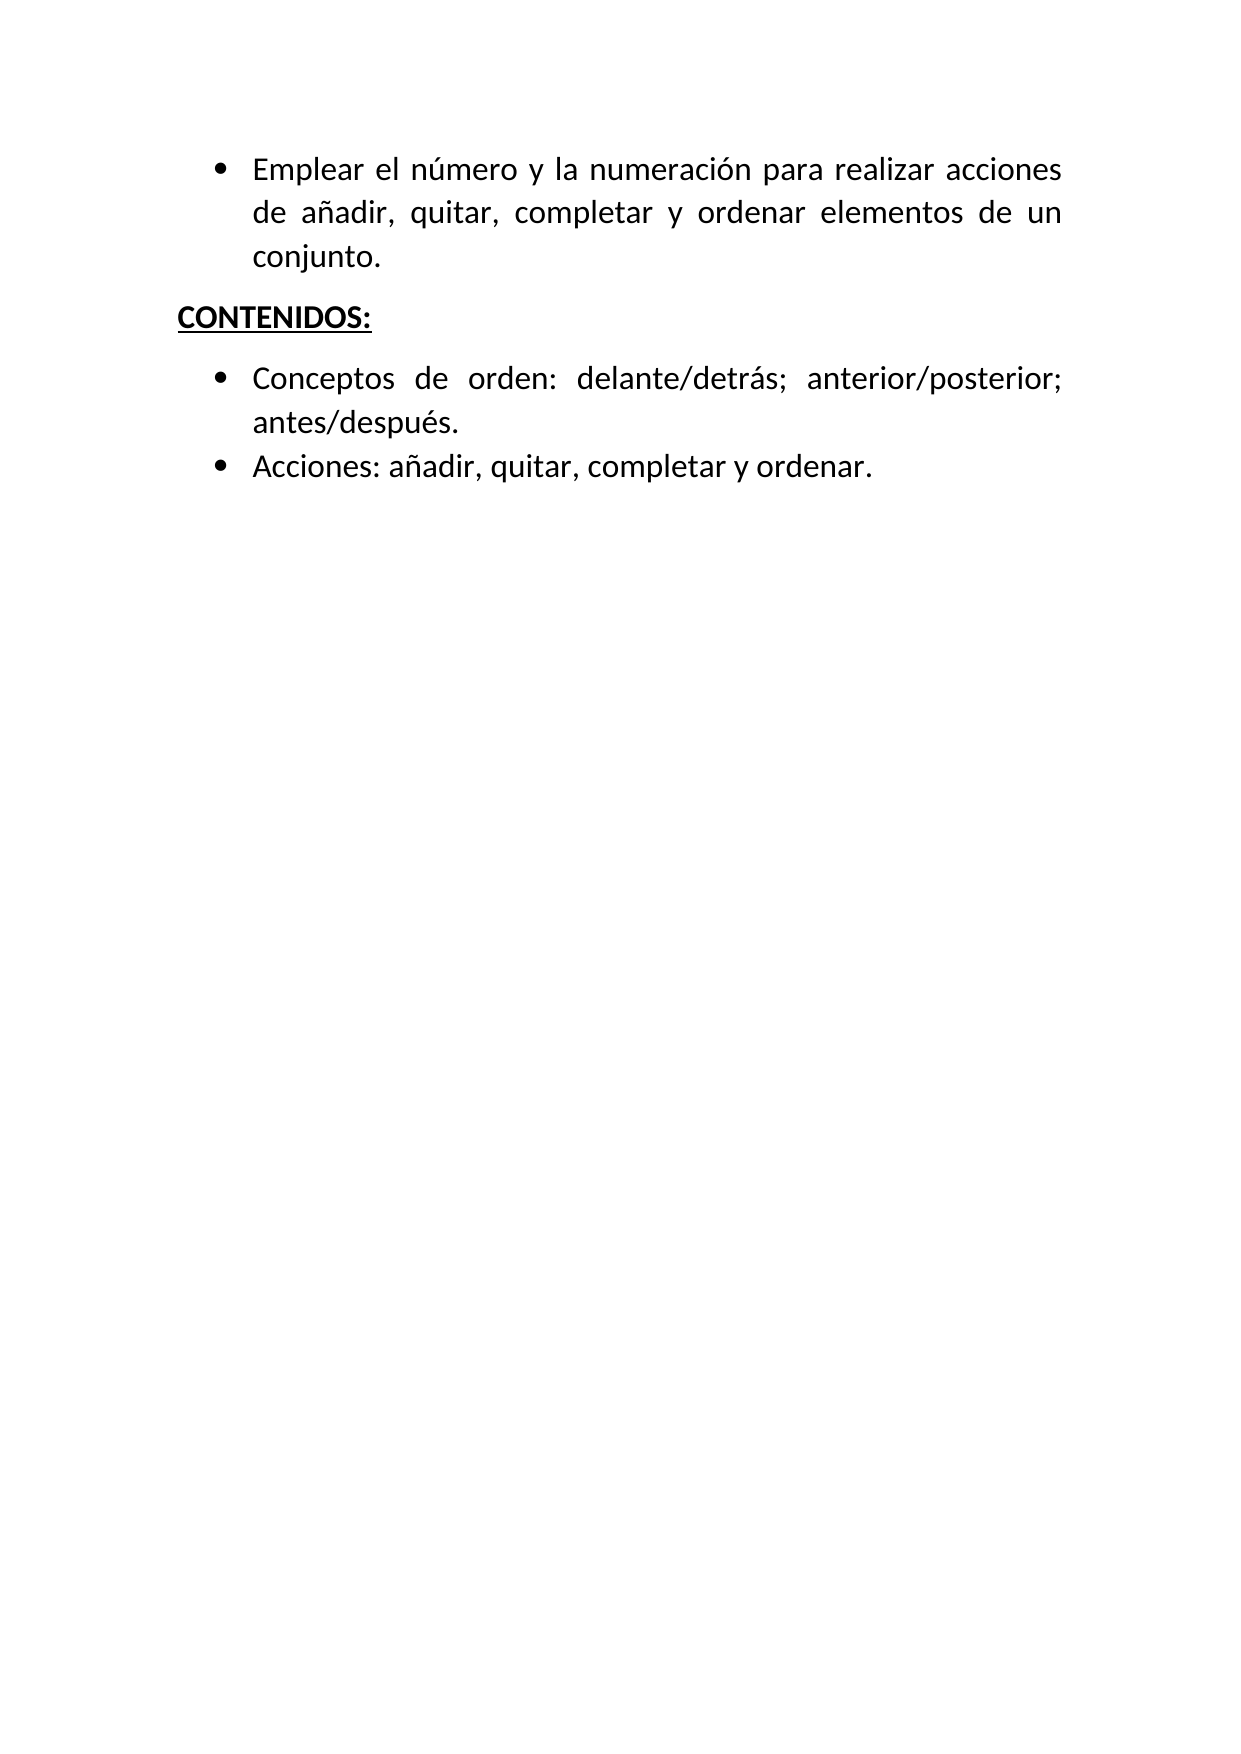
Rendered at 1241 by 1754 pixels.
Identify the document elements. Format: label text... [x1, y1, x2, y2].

list Conceptos de orden: delante/detrás; anterior/posterior; antes/después. [215, 357, 1063, 441]
list Emplear el número y la numeración para realizar acciones de añadir, quitar, completar y ordenar elementos de un conjunto. [215, 148, 1063, 276]
text CONTENIDOS: [177, 296, 1063, 337]
list Acciones: añadir, quitar, completar y ordenar. [215, 445, 1063, 485]
